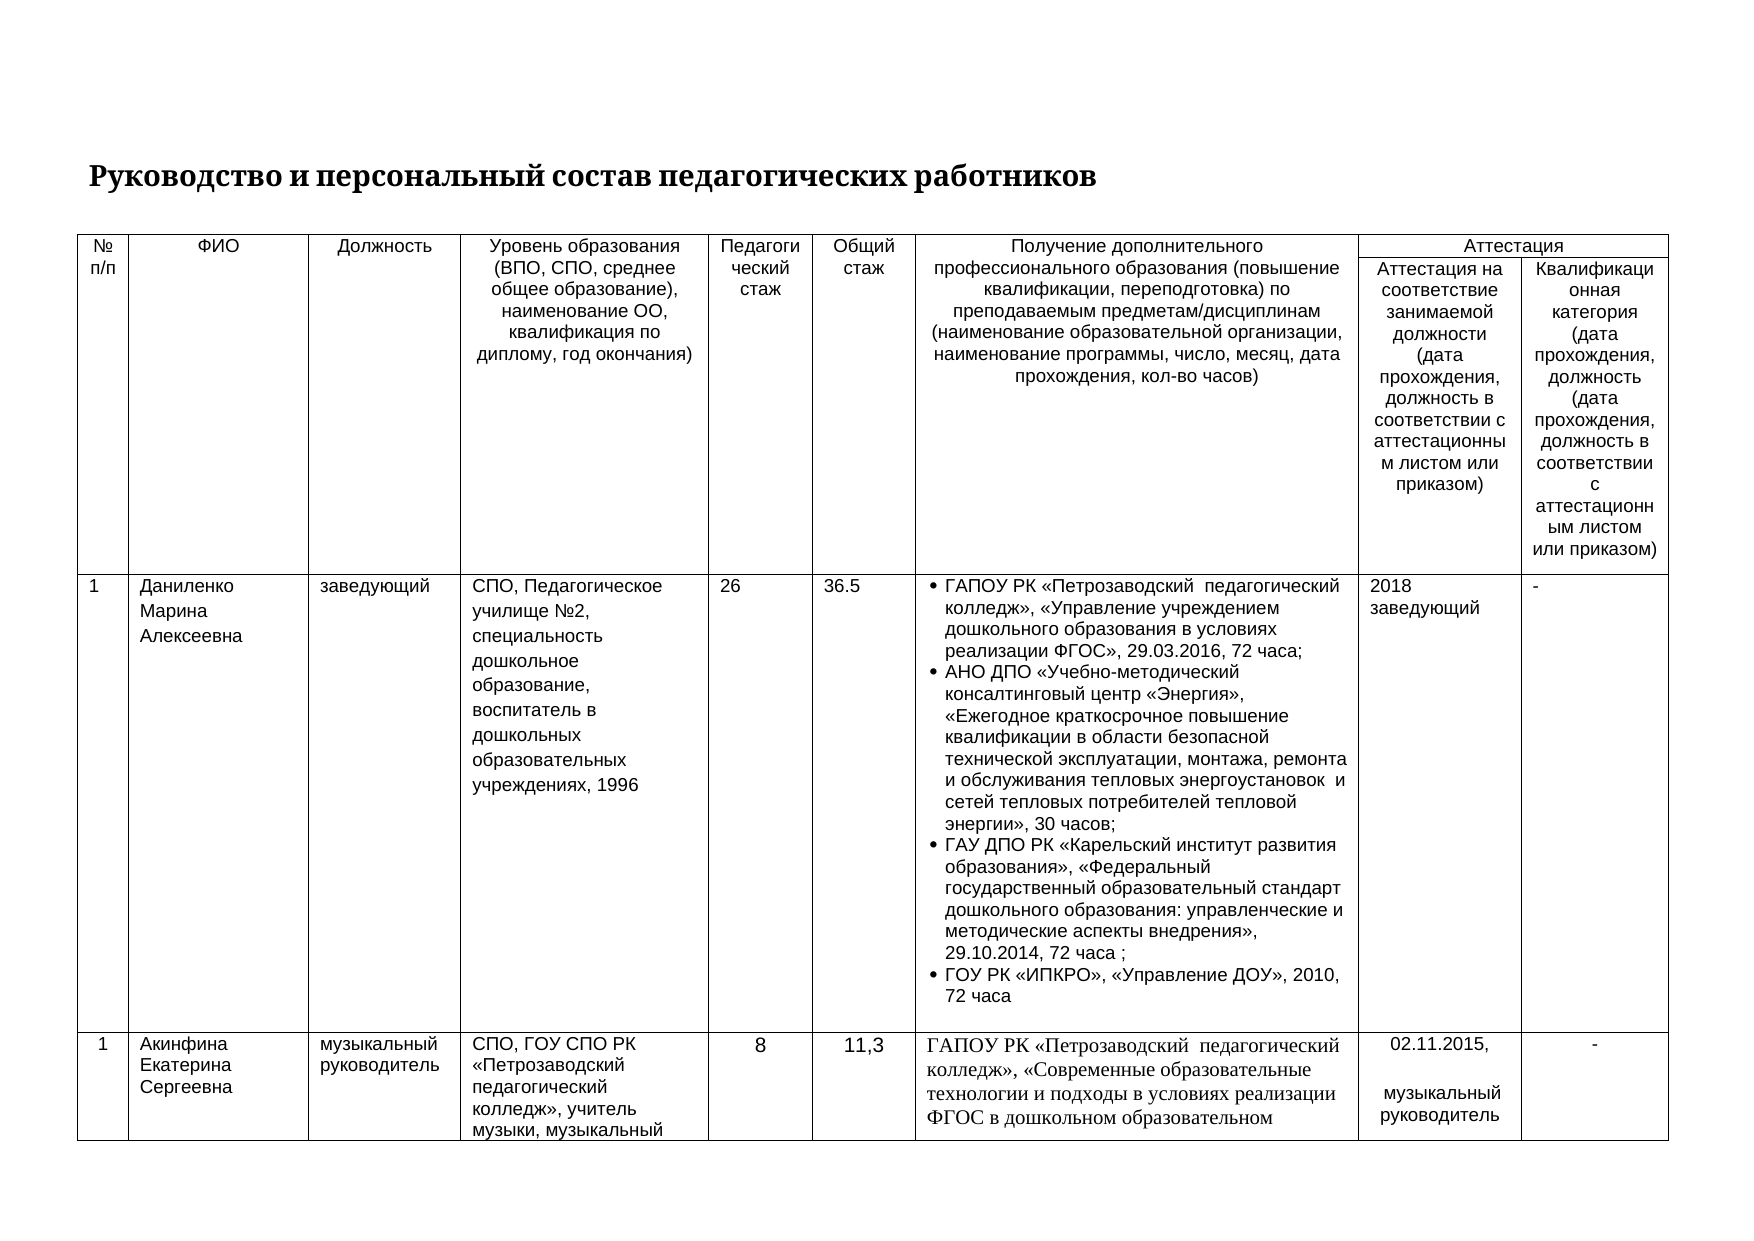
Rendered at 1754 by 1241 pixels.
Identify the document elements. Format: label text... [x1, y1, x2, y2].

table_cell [461, 1033, 708, 1140]
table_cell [916, 1033, 1358, 1140]
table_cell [129, 1033, 308, 1140]
table_cell Даниленко Марина Алексеевна [129, 575, 308, 1032]
table_cell - [1522, 1033, 1668, 1140]
table_header Педагогический стаж [709, 235, 812, 574]
table_cell 2018 заведующий [1359, 575, 1521, 1032]
table_cell 1 [78, 1033, 128, 1140]
text Руководство и персональный состав педагогических работников [89, 160, 1665, 193]
table_cell 36.5 [813, 575, 915, 1032]
table_cell ГАПОУ РК «Петрозаводский педагогический колледж», «Управление учреждением дошкольного образования в условиях реализации ФГОС», 29.03.2016, 72 часа; АНО ДПО «Учебно-методический консалтинговый центр «Энергия», «Ежегодное краткосрочное повышение квалификации в области безопасной технической эксплуатации, монтажа, ремонта и обслуживания тепловых энергоустановок и сетей тепловых потребителей тепловой энергии», 30 часов; ГАУ ДПО РК «Карельский институт развития образования», «Федеральный государственный образовательный стандарт дошкольного образования: управленческие и методические аспекты внедрения», 29.10.2014, 72 часа ; ГОУ РК «ИПКРО», «Управление ДОУ», 2010, 72 часа [916, 575, 1358, 1032]
table_cell заведующий [309, 575, 460, 1032]
table_cell 26 [709, 575, 812, 1032]
table_header № п/п [78, 235, 128, 574]
table_cell 8 [709, 1033, 812, 1140]
table_cell 11,3 [813, 1033, 915, 1140]
table_cell - [1522, 575, 1668, 1032]
table_cell СПО, Педагогическое училище №2, специальность дошкольное образование, воспитатель в дошкольных образовательных учреждениях, 1996 [461, 575, 708, 1032]
table_cell Квалификационная категория (дата прохождения, должность (дата прохождения, должность в соответствии с аттестационным листом или приказом) [1522, 258, 1668, 574]
table_header Уровень образования (ВПО, СПО, среднее общее образование), наименование ОО, квалификация по диплому, год окончания) [461, 235, 708, 574]
table_cell 1 [78, 575, 128, 1032]
table_header Аттестация [1359, 235, 1668, 257]
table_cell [309, 1033, 460, 1140]
table_header Получение дополнительного профессионального образования (повышение квалификации, переподготовка) по преподаваемым предметам/дисциплинам (наименование образовательной организации, наименование программы, число, месяц, дата прохождения, кол-во часов) [916, 235, 1358, 574]
table_header Общий стаж [813, 235, 915, 574]
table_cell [1359, 1033, 1521, 1140]
table_header ФИО [129, 235, 308, 574]
table_cell Аттестация на соответствие занимаемой должности (дата прохождения, должность в соответствии с аттестационным листом или приказом) [1359, 258, 1521, 574]
table_header Должность [309, 235, 460, 574]
